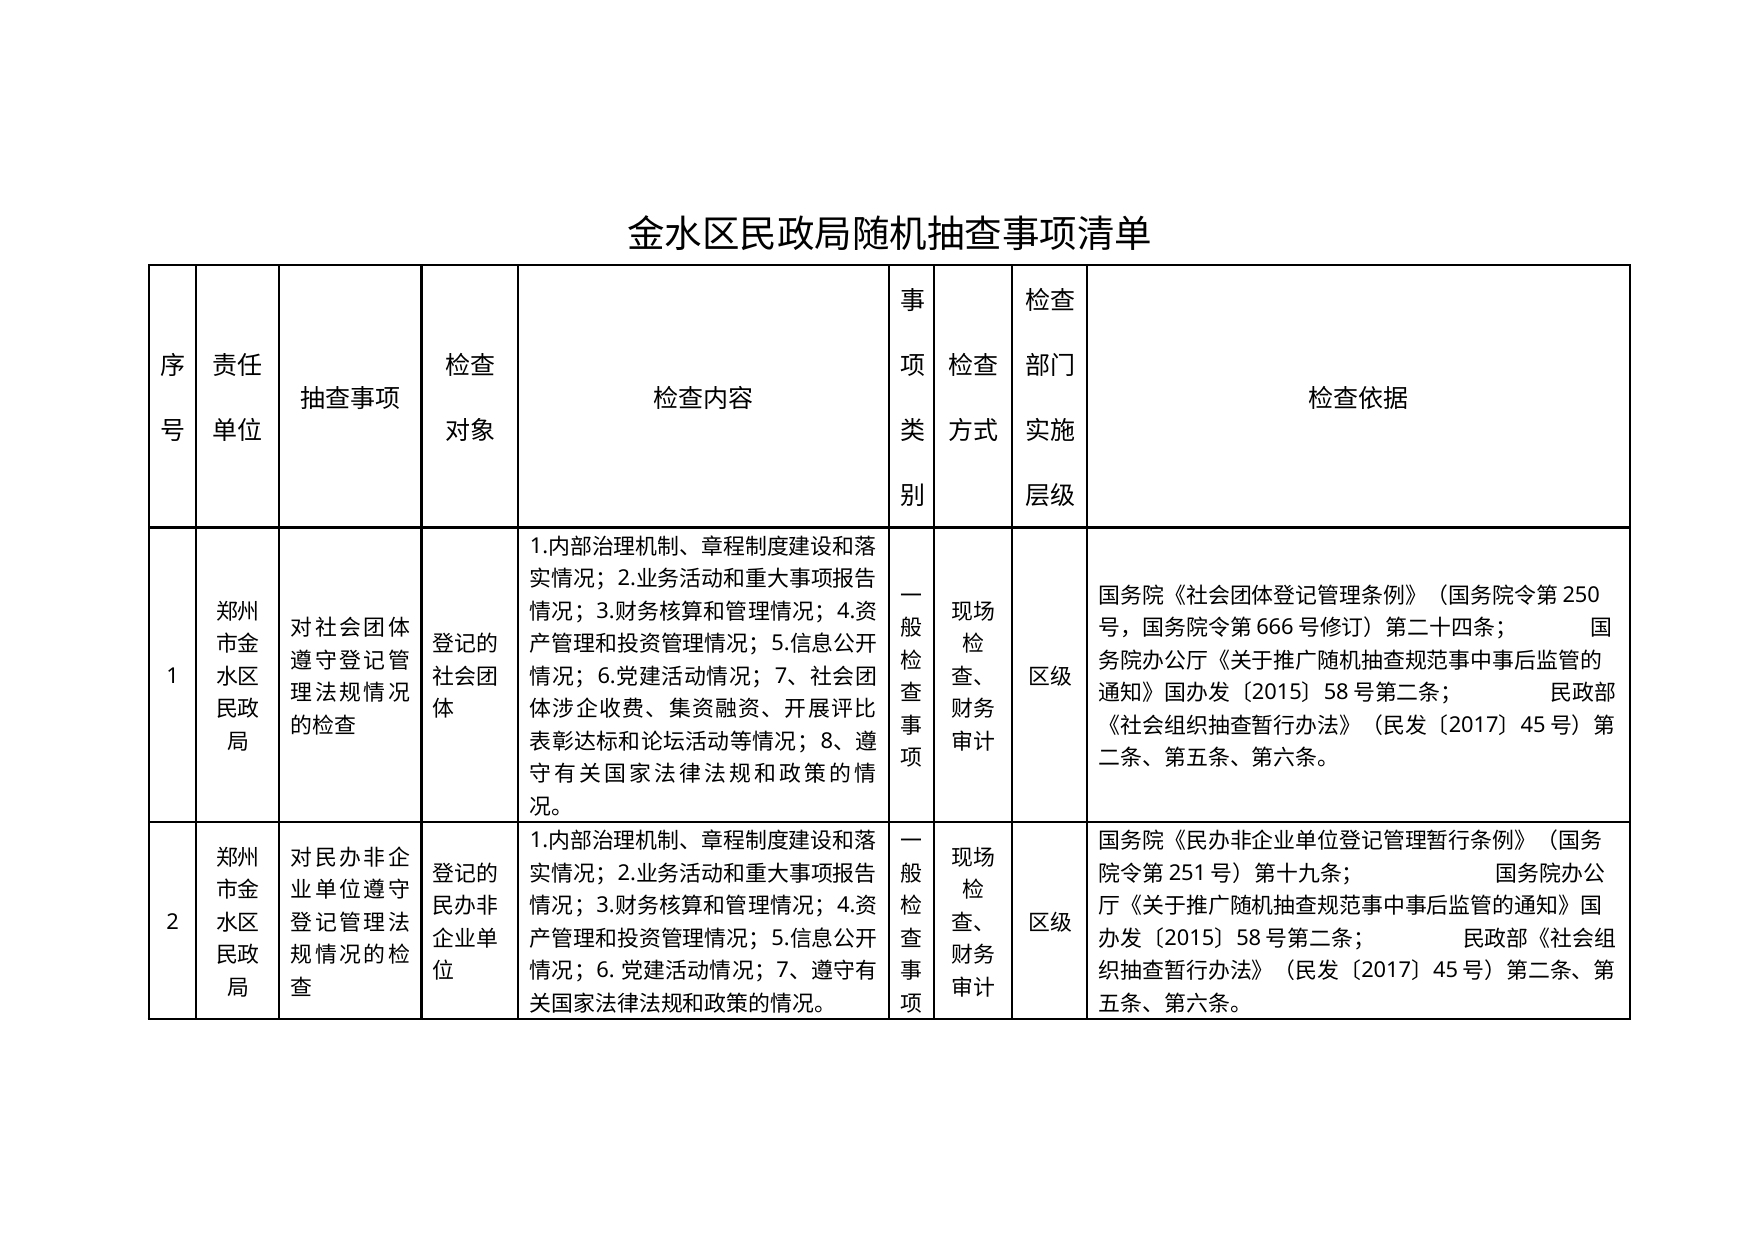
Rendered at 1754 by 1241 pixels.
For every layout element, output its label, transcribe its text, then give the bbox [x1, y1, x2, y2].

table_cell 序号 [150, 266, 195, 526]
table_cell 郑州市金水区民政局 [197, 823, 278, 1018]
table_cell 1 [150, 529, 195, 821]
table_cell 事项类别 [890, 266, 933, 526]
table_cell 对社会团体遵守登记管理法规情况的检查 [280, 529, 420, 821]
table_cell 一般检查事项 [890, 529, 933, 821]
table_cell 检查内容 [519, 266, 888, 526]
table_cell 1.内部治理机制、章程制度建设和落实情况；2.业务活动和重大事项报告情况；3.财务核算和管理情况；4.资产管理和投资管理情况；5.信息公开情况；6.党建活动情况；7、社会团体涉企收费、集资融资、开展评比表彰达标和论坛活动等情况；8、遵守有关国家法律法规和政策的情况。 [519, 529, 888, 821]
table_cell 郑州市金水区民政局 [197, 529, 278, 821]
table_cell 国务院《民办非企业单位登记管理暂行条例》（国务院令第251号）第十九条； 国务院办公厅《关于推广随机抽查规范事中事后监管的通知》国办发〔2015〕58号第二条； 民政部《社会组织抽查暂行办法》（民发〔2017〕45号）第二条、第五条、第六条。 [1088, 823, 1629, 1018]
table_cell 登记的社会团体 [423, 529, 517, 821]
table_cell 现场检查、财务审计 [935, 823, 1011, 1018]
table_cell 登记的民办非企业单位 [423, 823, 517, 1018]
table_cell 抽查事项 [280, 266, 420, 526]
table_cell 检查方式 [935, 266, 1011, 526]
table_cell 国务院《社会团体登记管理条例》（国务院令第250号，国务院令第666号修订）第二十四条； 国务院办公厅《关于推广随机抽查规范事中事后监管的通知》国办发〔2015〕58号第二条； 民政部《社会组织抽查暂行办法》（民发〔2017〕45号）第二条、第五条、第六条。 [1088, 529, 1629, 821]
table_cell 一般检查事项 [890, 823, 933, 1018]
table_cell 1.内部治理机制、章程制度建设和落实情况；2.业务活动和重大事项报告情况；3.财务核算和管理情况；4.资产管理和投资管理情况；5.信息公开情况；6. 党建活动情况；7、遵守有关国家法律法规和政策的情况。 [519, 823, 888, 1018]
table_cell 区级 [1013, 823, 1086, 1018]
table_cell 2 [150, 823, 195, 1018]
table_cell 检查依据 [1088, 266, 1629, 526]
table_cell 区级 [1013, 529, 1086, 821]
table_cell 对民办非企业单位遵守登记管理法规情况的检查 [280, 823, 420, 1018]
table_cell 责任单位 [197, 266, 278, 526]
table_cell 现场检查、财务审计 [935, 529, 1011, 821]
table_cell 检查部门实施层级 [1013, 266, 1086, 526]
table_header 金水区民政局随机抽查事项清单 [149, 198, 1630, 264]
table_cell 检查对象 [423, 266, 517, 526]
